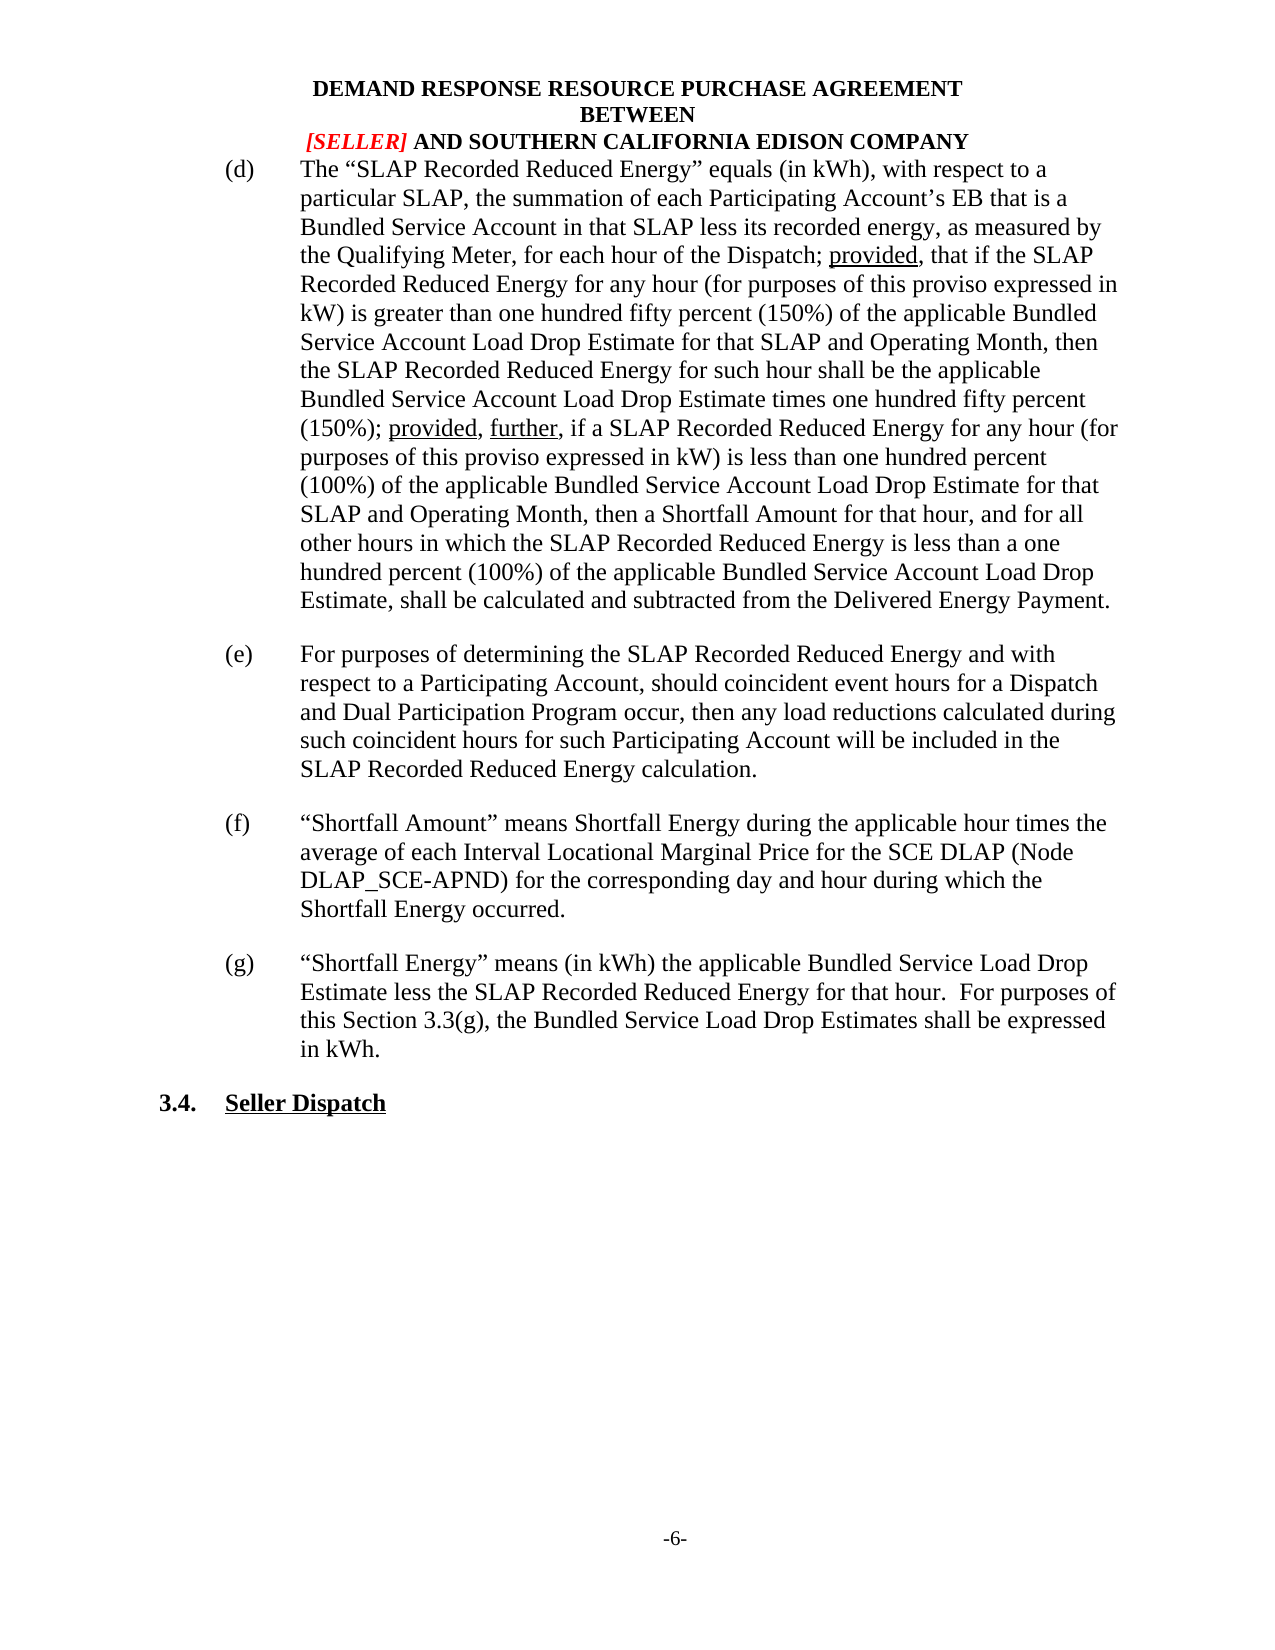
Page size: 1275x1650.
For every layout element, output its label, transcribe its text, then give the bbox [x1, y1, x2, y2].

list “Shortfall Energy” means (in kWh) the applicable Bundled Service Load Drop Estimate less the SLAP Recorded Reduced Energy for that hour. For purposes of this Section 3.3(g), the Bundled Service Load Drop Estimates shall be expressed in kWh. [225, 948, 1125, 1063]
list “Shortfall Amount” means Shortfall Energy during the applicable hour times the average of each Interval Locational Marginal Price for the SCE DLAP (Node DLAP_SCE-APND) for the corresponding day and hour during which the Shortfall Energy occurred. [225, 808, 1125, 923]
list The “SLAP Recorded Reduced Energy” equals (in kWh), with respect to a particular SLAP, the summation of each Participating Account’s EB that is a Bundled Service Account in that SLAP less its recorded energy, as measured by the Qualifying Meter, for each hour of the Dispatch; provided, that if the SLAP Recorded Reduced Energy for any hour (for purposes of this proviso expressed in kW) is greater than one hundred fifty percent (150%) of the applicable Bundled Service Account Load Drop Estimate for that SLAP and Operating Month, then the SLAP Recorded Reduced Energy for such hour shall be the applicable Bundled Service Account Load Drop Estimate times one hundred fifty percent (150%); provided, further, if a SLAP Recorded Reduced Energy for any hour (for purposes of this proviso expressed in kW) is less than one hundred percent (100%) of the applicable Bundled Service Account Load Drop Estimate for that SLAP and Operating Month, then a Shortfall Amount for that hour, and for all other hours in which the SLAP Recorded Reduced Energy is less than a one hundred percent (100%) of the applicable Bundled Service Account Load Drop Estimate, shall be calculated and subtracted from the Delivered Energy Payment. [225, 154, 1125, 614]
subtitle Seller Dispatch [159, 1088, 1125, 1117]
list For purposes of determining the SLAP Recorded Reduced Energy and with respect to a Participating Account, should coincident event hours for a Dispatch and Dual Participation Program occur, then any load reductions calculated during such coincident hours for such Participating Account will be included in the SLAP Recorded Reduced Energy calculation. [225, 639, 1125, 783]
